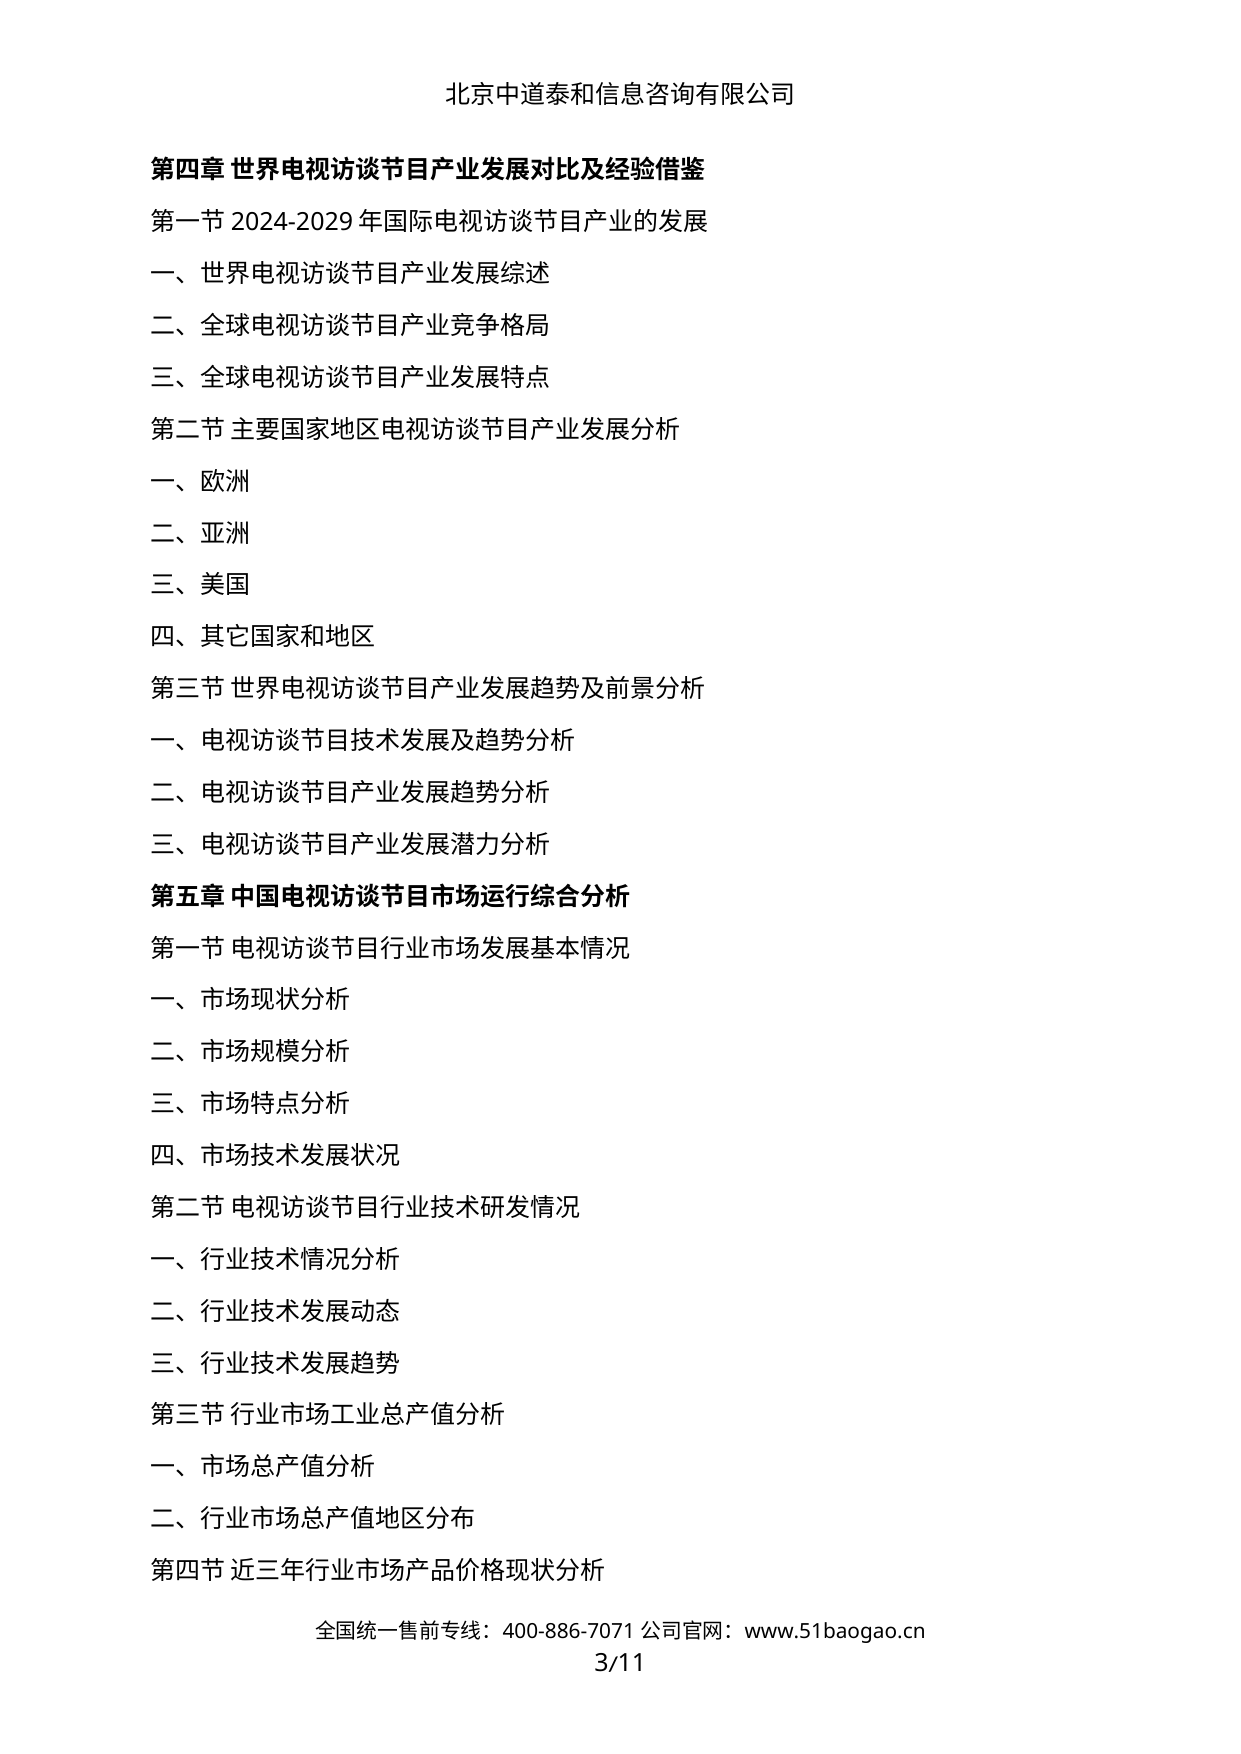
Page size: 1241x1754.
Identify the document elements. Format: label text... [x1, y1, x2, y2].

text 第三节 行业市场工业总产值分析 [150, 1395, 1090, 1431]
text 一、世界电视访谈节目产业发展综述 [150, 254, 1090, 290]
text 三、市场特点分析 [150, 1084, 1090, 1120]
text 二、全球电视访谈节目产业竞争格局 [150, 306, 1090, 342]
text 三、美国 [150, 565, 1090, 601]
text 四、市场技术发展状况 [150, 1136, 1090, 1172]
text 一、行业技术情况分析 [150, 1239, 1090, 1276]
text 第四章 世界电视访谈节目产业发展对比及经验借鉴 [150, 150, 1090, 186]
text 二、行业市场总产值地区分布 [150, 1499, 1090, 1535]
text 第五章 中国电视访谈节目市场运行综合分析 [150, 876, 1090, 912]
text 第三节 世界电视访谈节目产业发展趋势及前景分析 [150, 669, 1090, 705]
text 二、市场规模分析 [150, 1032, 1090, 1068]
text 四、其它国家和地区 [150, 617, 1090, 653]
text 第二节 电视访谈节目行业技术研发情况 [150, 1187, 1090, 1224]
text 一、欧洲 [150, 461, 1090, 497]
text 第二节 主要国家地区电视访谈节目产业发展分析 [150, 409, 1090, 446]
text 三、行业技术发展趋势 [150, 1343, 1090, 1379]
text 一、市场总产值分析 [150, 1447, 1090, 1483]
text 三、全球电视访谈节目产业发展特点 [150, 357, 1090, 394]
text 二、行业技术发展动态 [150, 1291, 1090, 1327]
text 第一节 2024-2029年国际电视访谈节目产业的发展 [150, 202, 1090, 238]
text 第四节 近三年行业市场产品价格现状分析 [150, 1551, 1090, 1587]
text 一、电视访谈节目技术发展及趋势分析 [150, 721, 1090, 757]
text 一、市场现状分析 [150, 980, 1090, 1016]
text 二、亚洲 [150, 513, 1090, 549]
text 第一节 电视访谈节目行业市场发展基本情况 [150, 928, 1090, 964]
text 三、电视访谈节目产业发展潜力分析 [150, 824, 1090, 861]
text 二、电视访谈节目产业发展趋势分析 [150, 772, 1090, 809]
